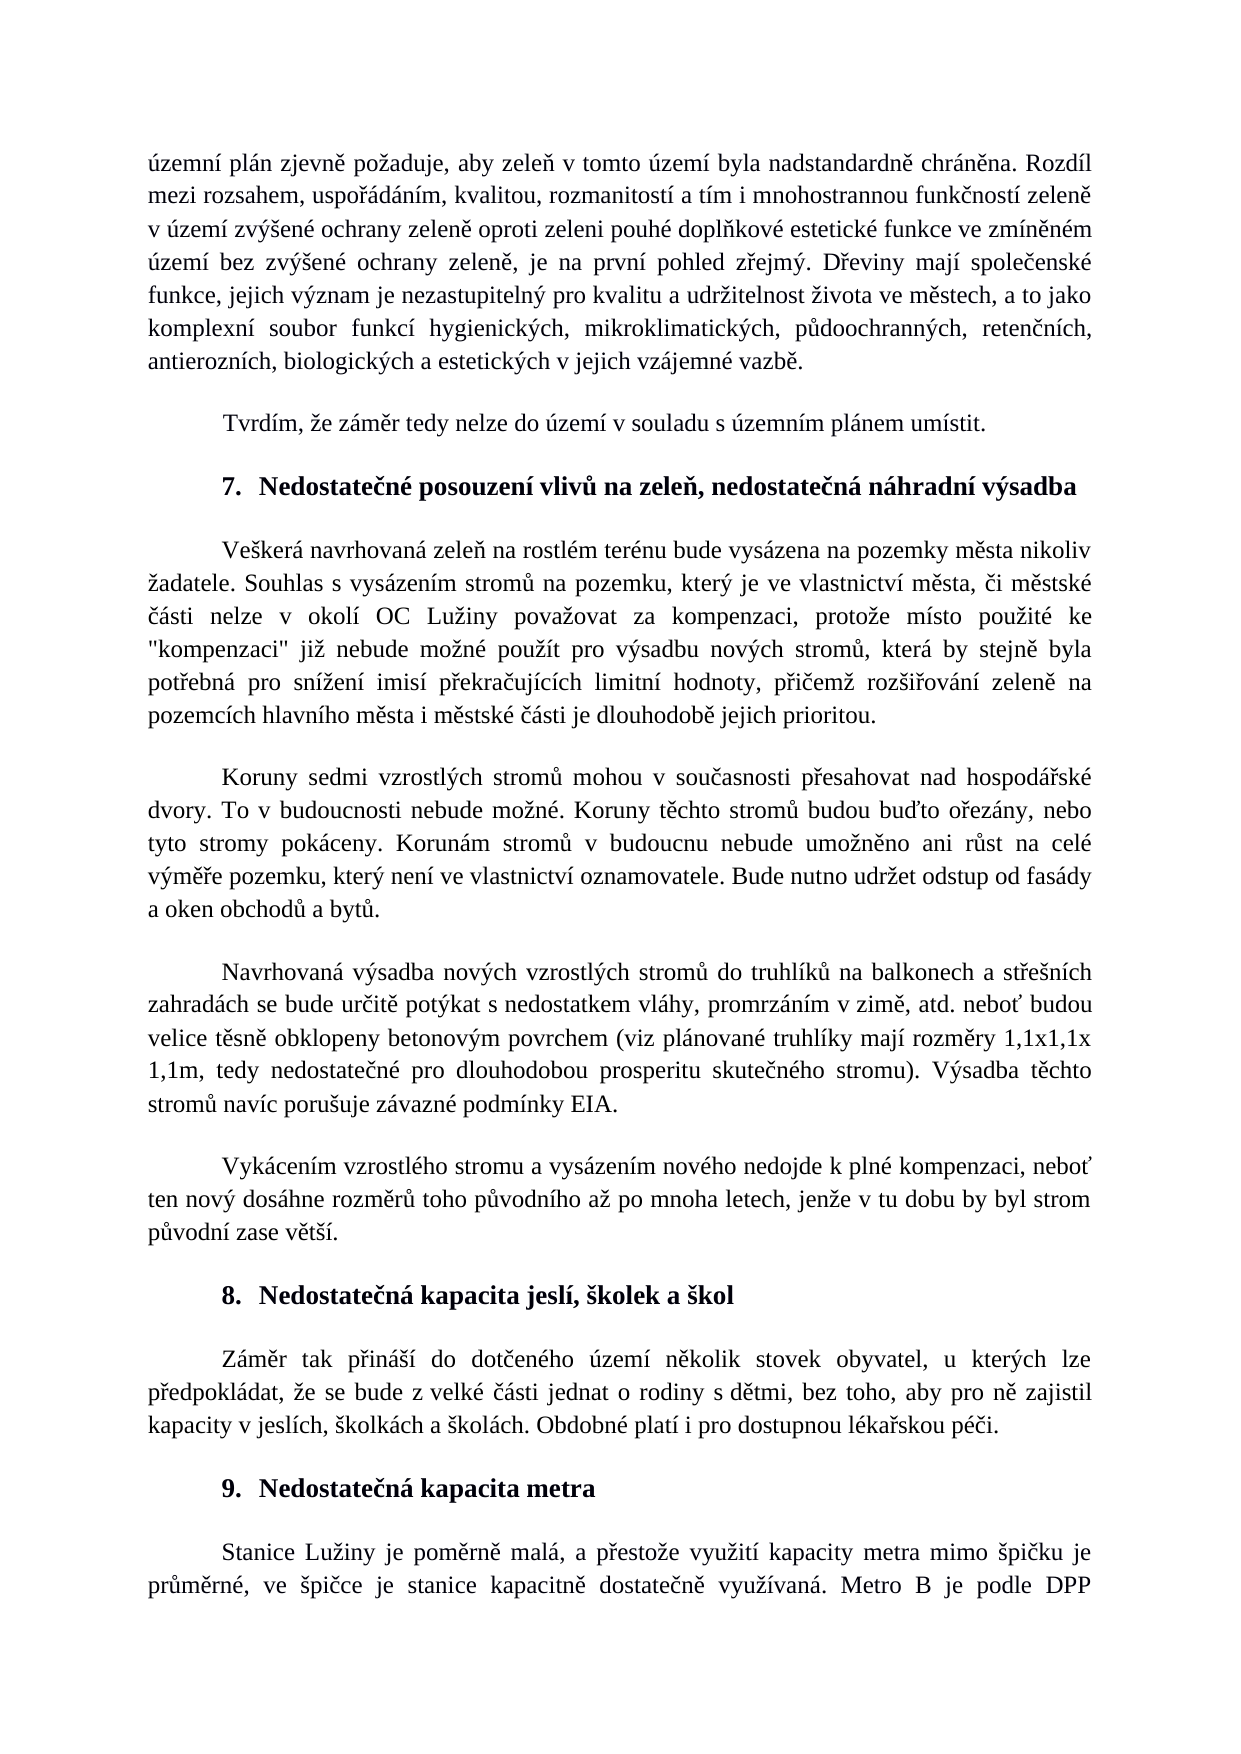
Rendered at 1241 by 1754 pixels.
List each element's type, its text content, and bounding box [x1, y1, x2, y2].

subtitle Nedostatečná kapacita jeslí, školek a škol [221, 1279, 1093, 1310]
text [148, 148, 1093, 374]
text Vykácením vzrostlého stromu a vysázením nového nedojde k plné kompenzaci, neboť ten nový dosáhne rozměrů toho původního až po mnoha letech, jenže v tu dobu by byl strom původní zase větší. [148, 1151, 1093, 1246]
subtitle Nedostatečné posouzení vlivů na zeleň, nedostatečná náhradní výsadba [221, 470, 1093, 501]
text Tvrdím, že záměr tedy nelze do území v souladu s územním plánem umístit. [148, 408, 1093, 437]
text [148, 1537, 1093, 1599]
text Záměr tak přináší do dotčeného území několik stovek obyvatel, u kterých lze předpokládat, že se bude z velké části jednat o rodiny s dětmi, bez toho, aby pro ně zajistil kapacity v jeslích, školkách a školách. Obdobné platí i pro dostupnou lékařskou péči. [148, 1344, 1093, 1439]
text Veškerá navrhovaná zeleň na rostlém terénu bude vysázena na pozemky města nikoliv žadatele. Souhlas s vysázením stromů na pozemku, který je ve vlastnictví města, či městské části nelze v okolí OC Lužiny považovat za kompenzaci, protože místo použité ke "kompenzaci" již nebude možné použít pro výsadbu nových stromů, která by stejně byla potřebná pro snížení imisí překračujících limitní hodnoty, přičemž rozšiřování zeleně na pozemcích hlavního města i městské části je dlouhodobě jejich prioritou. [148, 535, 1093, 729]
subtitle Nedostatečná kapacita metra [221, 1472, 1093, 1503]
text Koruny sedmi vzrostlých stromů mohou v současnosti přesahovat nad hospodářské dvory. To v budoucnosti nebude možné. Koruny těchto stromů budou buďto ořezány, nebo tyto stromy pokáceny. Korunám stromů v budoucnu nebude umožněno ani růst na celé výměře pozemku, který není ve vlastnictví oznamovatele. Bude nutno udržet odstup od fasády a oken obchodů a bytů. [148, 762, 1093, 923]
text Navrhovaná výsadba nových vzrostlých stromů do truhlíků na balkonech a střešních zahradách se bude určitě potýkat s nedostatkem vláhy, promrzáním v zimě, atd. neboť budou velice těsně obklopeny betonovým povrchem (viz plánované truhlíky mají rozměry 1,1x1,1x 1,1m, tedy nedostatečné pro dlouhodobou prosperitu skutečného stromu). Výsadba těchto stromů navíc porušuje závazné podmínky EIA. [148, 957, 1093, 1117]
